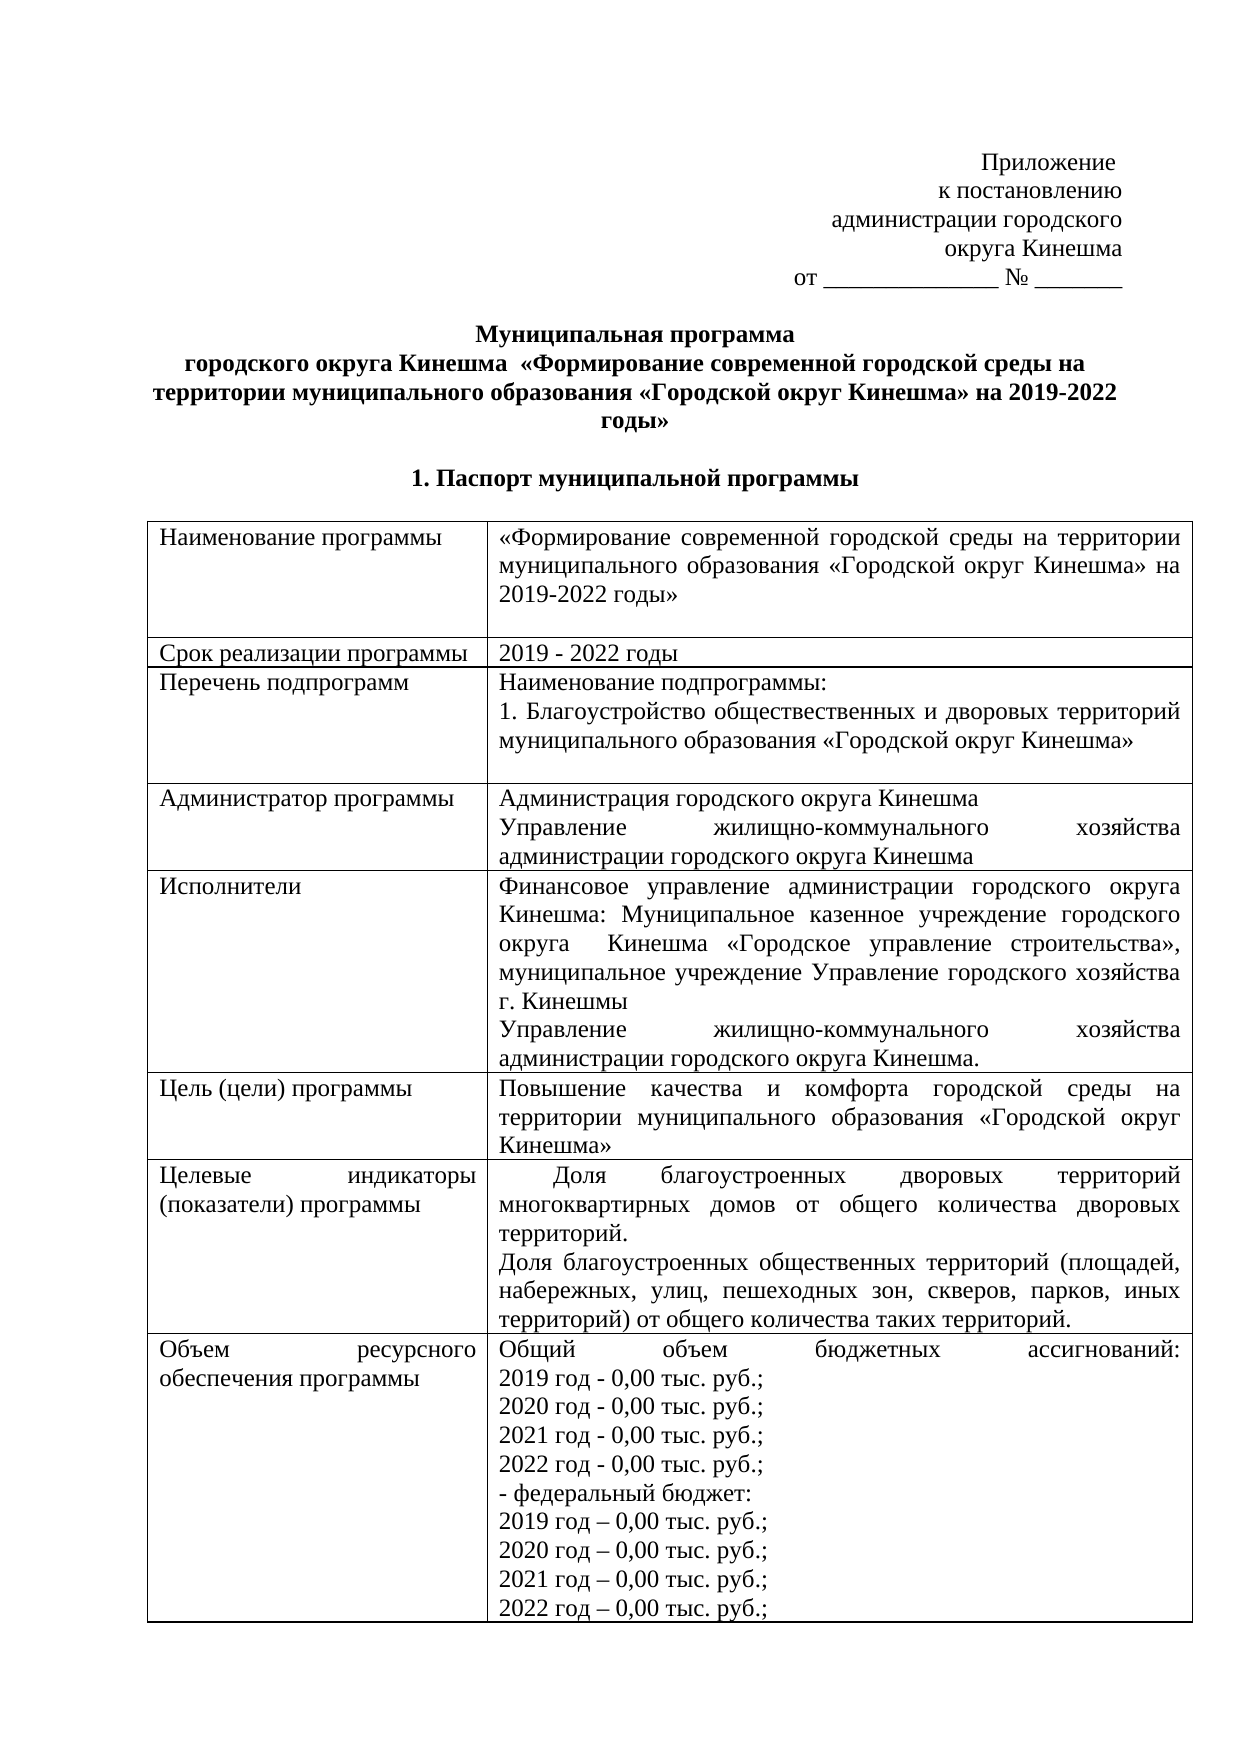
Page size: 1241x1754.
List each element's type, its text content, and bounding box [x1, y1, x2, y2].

table_cell Наименование подпрограммы: 1. Благоустройство обществественных и дворовых территорий муниципального образования «Городской округ Кинешма» [488, 668, 1192, 782]
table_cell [488, 1334, 1192, 1621]
table_cell Целевые индикаторы (показатели) программы [148, 1160, 487, 1333]
table_header Наименование программы [148, 522, 487, 637]
table_cell Цель (цели) программы [148, 1073, 487, 1159]
text Приложение к постановлению администрации городского округа Кинешма от ______________ № _______ [148, 147, 1122, 291]
table_cell Доля благоустроенных дворовых территорий многоквартирных домов от общего количества дворовых территорий. Доля благоустроенных общественных территорий (площадей, набережных, улиц, пешеходных зон, скверов, парков, иных территорий) от общего количества таких территорий. [488, 1160, 1192, 1333]
table_cell 2019 - 2022 годы [488, 638, 1192, 666]
table_cell Перечень подпрограмм [148, 668, 487, 782]
table_cell Повышение качества и комфорта городской среды на территории муниципального образования «Городской округ Кинешма» [488, 1073, 1192, 1159]
text 1. Паспорт муниципальной программы [148, 463, 1122, 492]
table_cell Срок реализации программы [148, 638, 487, 666]
table_cell Финансовое управление администрации городского округа Кинешма: Муниципальное казенное учреждение городского округа Кинешма «Городское управление строительства», муниципальное учреждение Управление городского хозяйства г. Кинешмы Управление жилищно-коммунального хозяйства администрации городского округа Кинешма. [488, 871, 1192, 1072]
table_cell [148, 1334, 487, 1621]
table_cell Администрация городского округа Кинешма Управление жилищно-коммунального хозяйства администрации городского округа Кинешма [488, 784, 1192, 870]
text Муниципальная программа городского округа Кинешма «Формирование современной городской среды на территории муниципального образования «Городской округ Кинешма» на 2019-2022 годы» [148, 319, 1122, 434]
table_cell Исполнители [148, 871, 487, 1072]
table_header «Формирование современной городской среды на территории муниципального образования «Городской округ Кинешма» на 2019-2022 годы» [488, 522, 1192, 637]
table_cell Администратор программы [148, 784, 487, 870]
